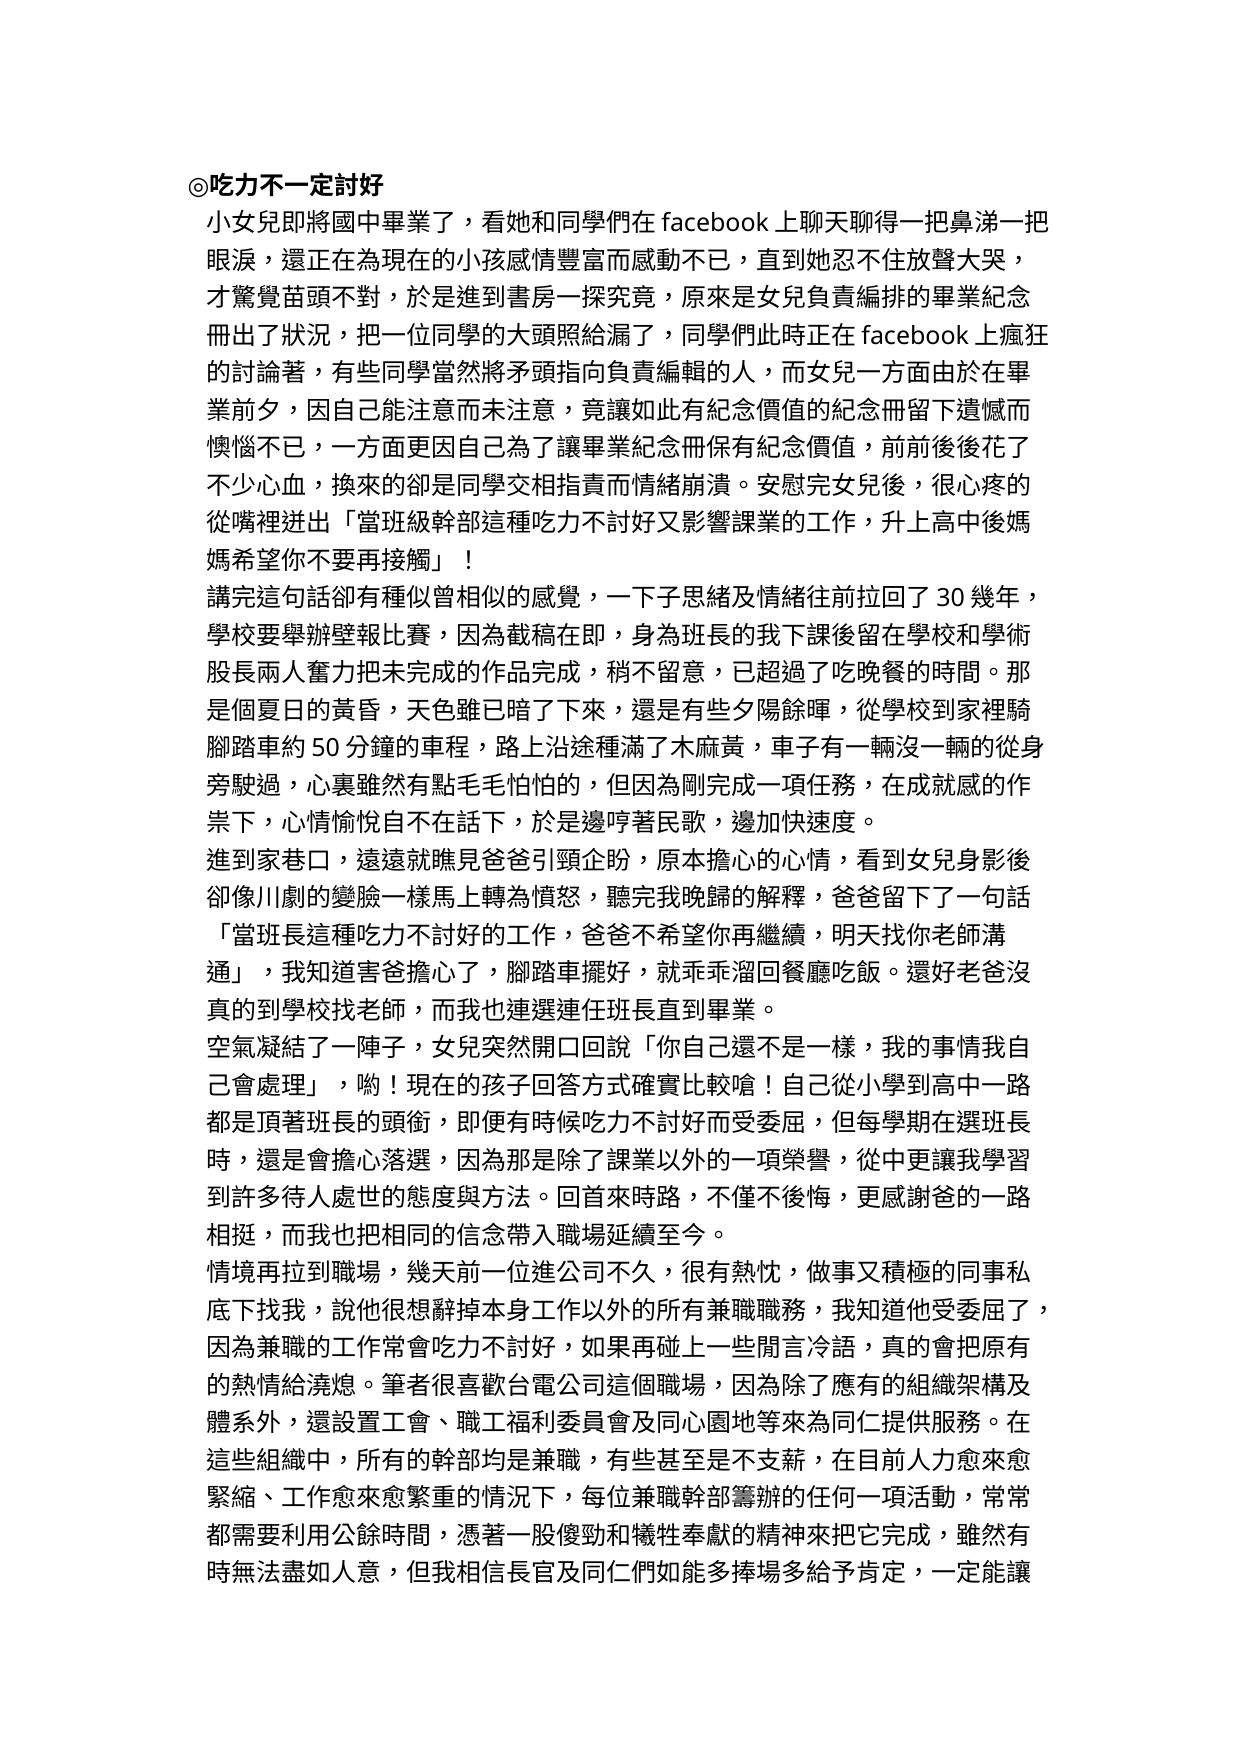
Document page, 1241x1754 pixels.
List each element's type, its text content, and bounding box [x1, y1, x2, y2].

text 小女兒即將國中畢業了，看她和同學們在facebook上聊天聊得一把鼻涕一把眼淚，還正在為現在的小孩感情豐富而感動不已，直到她忍不住放聲大哭，才驚覺苗頭不對，於是進到書房一探究竟，原來是女兒負責編排的畢業紀念冊出了狀況，把一位同學的大頭照給漏了，同學們此時正在facebook上瘋狂的討論著，有些同學當然將矛頭指向負責編輯的人，而女兒一方面由於在畢業前夕，因自己能注意而未注意，竟讓如此有紀念價值的紀念冊留下遺憾而懊惱不已，一方面更因自己為了讓畢業紀念冊保有紀念價值，前前後後花了不少心血，換來的卻是同學交相指責而情緒崩潰。安慰完女兒後，很心疼的從嘴裡迸出「當班級幹部這種吃力不討好又影響課業的工作，升上高中後媽媽希望你不要再接觸」！ [206, 202, 1053, 577]
text 空氣凝結了一陣子，女兒突然開口回說「你自己還不是一樣，我的事情我自己會處理」，喲！現在的孩子回答方式確實比較嗆！自己從小學到高中一路都是頂著班長的頭銜，即便有時候吃力不討好而受委屈，但每學期在選班長時，還是會擔心落選，因為那是除了課業以外的一項榮譽，從中更讓我學習到許多待人處世的態度與方法。回首來時路，不僅不後悔，更感謝爸的一路相挺，而我也把相同的信念帶入職場延續至今。 [206, 1027, 1053, 1252]
text 講完這句話卻有種似曾相似的感覺，一下子思緒及情緒往前拉回了30幾年，學校要舉辦壁報比賽，因為截稿在即，身為班長的我下課後留在學校和學術股長兩人奮力把未完成的作品完成，稍不留意，已超過了吃晚餐的時間。那是個夏日的黃昏，天色雖已暗了下來，還是有些夕陽餘暉，從學校到家裡騎腳踏車約50分鐘的車程，路上沿途種滿了木麻黃，車子有一輛沒一輛的從身旁駛過，心裏雖然有點毛毛怕怕的，但因為剛完成一項任務，在成就感的作祟下，心情愉悅自不在話下，於是邊哼著民歌，邊加快速度。 [206, 577, 1053, 839]
text 進到家巷口，遠遠就瞧見爸爸引頸企盼，原本擔心的心情，看到女兒身影後卻像川劇的變臉一樣馬上轉為憤怒，聽完我晚歸的解釋，爸爸留下了一句話「當班長這種吃力不討好的工作，爸爸不希望你再繼續，明天找你老師溝通」，我知道害爸擔心了，腳踏車擺好，就乖乖溜回餐廳吃飯。還好老爸沒真的到學校找老師，而我也連選連任班長直到畢業。 [206, 839, 1053, 1027]
text ◎吃力不一定討好 [187, 164, 1053, 202]
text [206, 1252, 1053, 1589]
